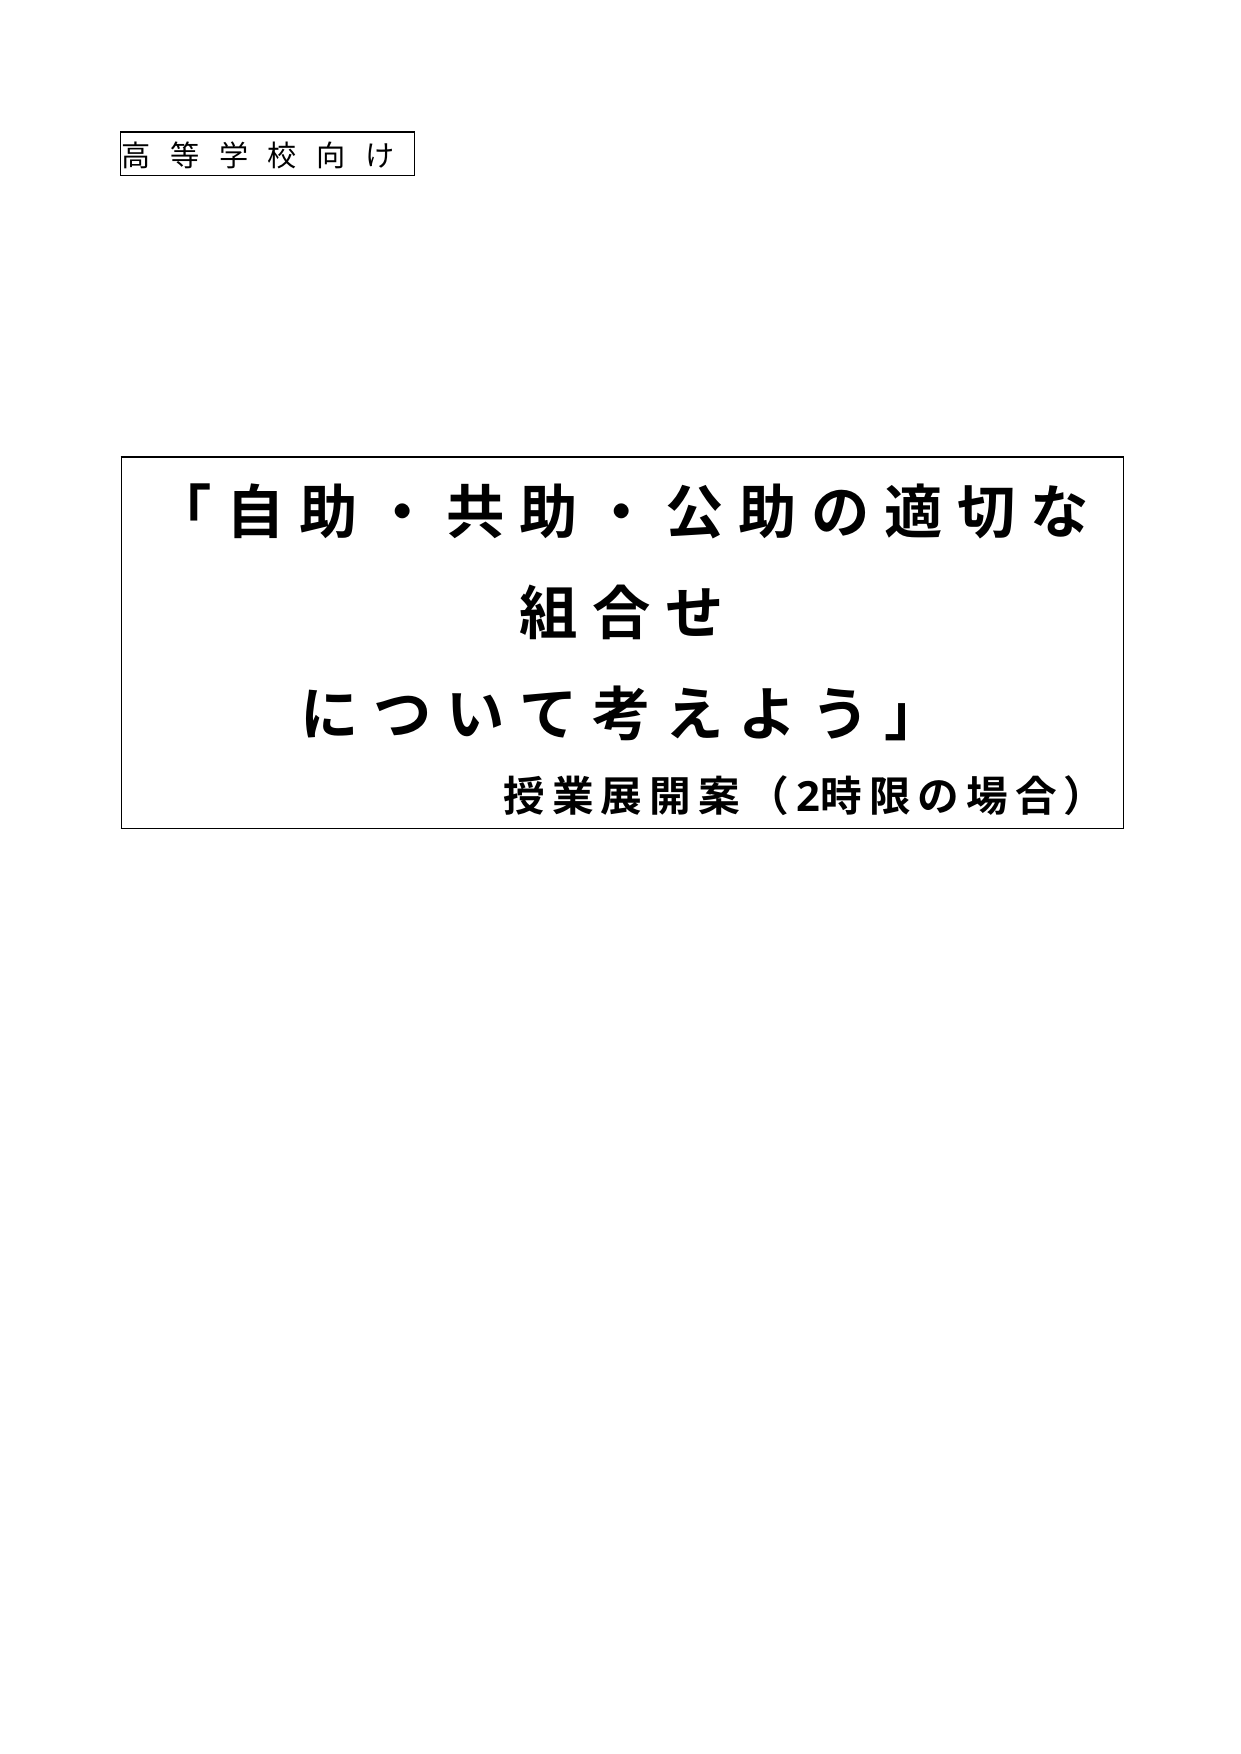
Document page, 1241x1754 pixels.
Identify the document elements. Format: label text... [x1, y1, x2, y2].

text 高等学校向け [120, 120, 1120, 187]
table_header 「自助・共助・公助の適切な組合せ について考えよう」 授業展開案（2時限の場合） [122, 458, 1123, 827]
